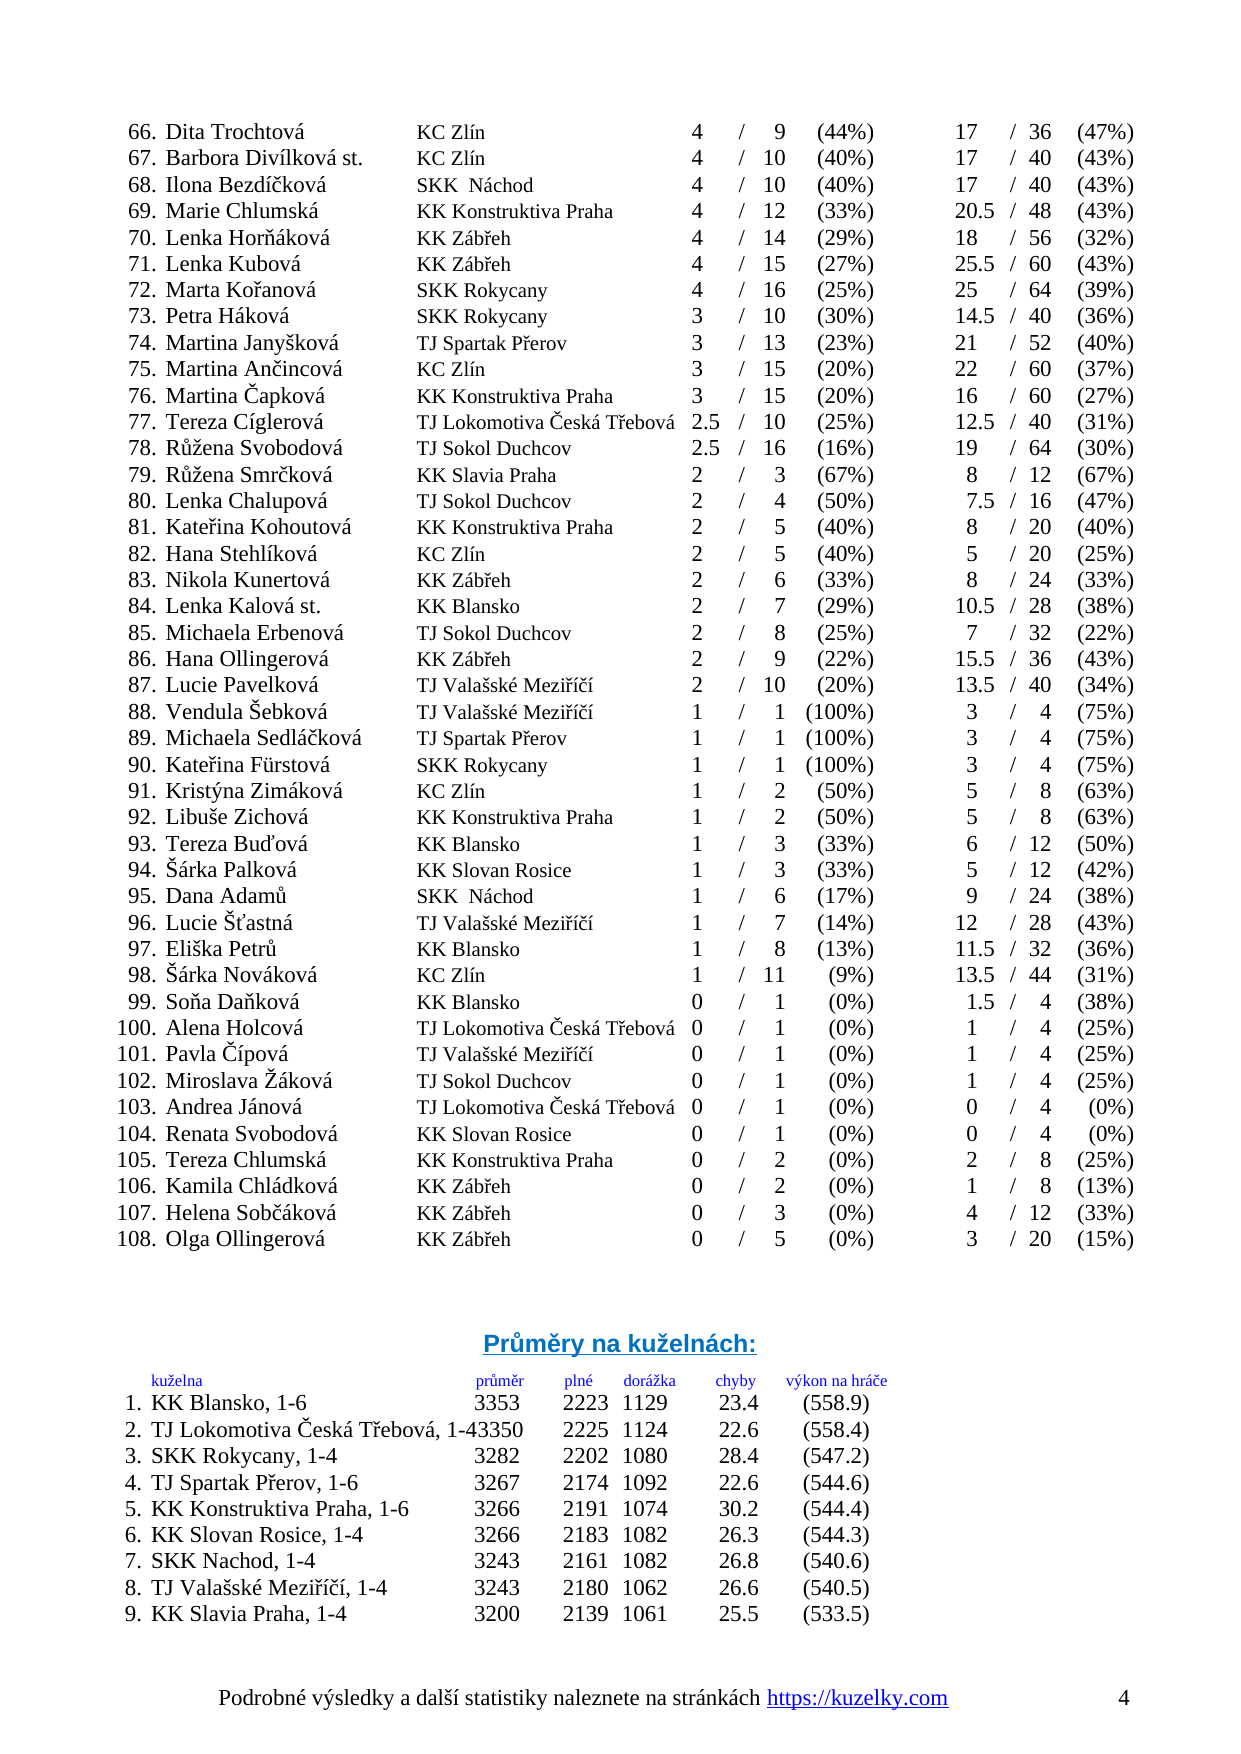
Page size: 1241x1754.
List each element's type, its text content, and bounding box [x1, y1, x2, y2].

text 89. Michaela Sedláčková TJ Spartak Přerov 1 / 1 (100%) 3 / 4 (75%) [106, 724, 1134, 751]
text 79. Růžena Smrčková KK Slavia Praha 2 / 3 (67%) 8 / 12 (67%) [106, 461, 1134, 487]
text 80. Lenka Chalupová TJ Sokol Duchcov 2 / 4 (50%) 7.5 / 16 (47%) [106, 487, 1134, 513]
text 69. Marie Chlumská KK Konstruktiva Praha 4 / 12 (33%) 20.5 / 48 (43%) [106, 197, 1134, 223]
text 71. Lenka Kubová KK Zábřeh 4 / 15 (27%) 25.5 / 60 (43%) [106, 250, 1134, 276]
text 1. KK Blansko, 1-6 3353 2223 1129 23.4 (558.9) [106, 1389, 1134, 1416]
text 72. Marta Kořanová SKK Rokycany 4 / 16 (25%) 25 / 64 (39%) [106, 276, 1134, 303]
text 6. KK Slovan Rosice, 1-4 3266 2183 1082 26.3 (544.3) [106, 1521, 1134, 1548]
text 95. Dana Adamů SKK Náchod 1 / 6 (17%) 9 / 24 (38%) [106, 882, 1134, 909]
text 103. Andrea Jánová TJ Lokomotiva Česká Třebová 0 / 1 (0%) 0 / 4 (0%) [106, 1093, 1134, 1119]
text 5. KK Konstruktiva Praha, 1-6 3266 2191 1074 30.2 (544.4) [106, 1495, 1134, 1521]
text 98. Šárka Nováková KC Zlín 1 / 11 (9%) 13.5 / 44 (31%) [106, 961, 1134, 988]
text 100. Alena Holcová TJ Lokomotiva Česká Třebová 0 / 1 (0%) 1 / 4 (25%) [106, 1014, 1134, 1041]
text 78. Růžena Svobodová TJ Sokol Duchcov 2.5 / 16 (16%) 19 / 64 (30%) [106, 434, 1134, 461]
text 97. Eliška Petrů KK Blansko 1 / 8 (13%) 11.5 / 32 (36%) [106, 935, 1134, 961]
text 108. Olga Ollingerová KK Zábřeh 0 / 5 (0%) 3 / 20 (15%) [106, 1225, 1134, 1251]
text 90. Kateřina Fürstová SKK Rokycany 1 / 1 (100%) 3 / 4 (75%) [106, 751, 1134, 777]
text 101. Pavla Čípová TJ Valašské Meziříčí 0 / 1 (0%) 1 / 4 (25%) [106, 1041, 1134, 1067]
text 82. Hana Stehlíková KC Zlín 2 / 5 (40%) 5 / 20 (25%) [106, 540, 1134, 566]
text 66. Dita Trochtová KC Zlín 4 / 9 (44%) 17 / 36 (47%) [106, 118, 1134, 144]
text 93. Tereza Buďová KK Blansko 1 / 3 (33%) 6 / 12 (50%) [106, 830, 1134, 856]
text 7. SKK Nachod, 1-4 3243 2161 1082 26.8 (540.6) [106, 1548, 1134, 1574]
text 70. Lenka Horňáková KK Zábřeh 4 / 14 (29%) 18 / 56 (32%) [106, 223, 1134, 250]
text 67. Barbora Divílková st. KC Zlín 4 / 10 (40%) 17 / 40 (43%) [106, 144, 1134, 171]
text 2. TJ Lokomotiva Česká Třebová, 1-4 3350 2225 1124 22.6 (558.4) [106, 1416, 1134, 1442]
text 96. Lucie Šťastná TJ Valašské Meziříčí 1 / 7 (14%) 12 / 28 (43%) [106, 909, 1134, 935]
text Průměry na kuželnách: [94, 1329, 1145, 1358]
text 81. Kateřina Kohoutová KK Konstruktiva Praha 2 / 5 (40%) 8 / 20 (40%) [106, 513, 1134, 540]
text 99. Soňa Daňková KK Blansko 0 / 1 (0%) 1.5 / 4 (38%) [106, 988, 1134, 1014]
text 104. Renata Svobodová KK Slovan Rosice 0 / 1 (0%) 0 / 4 (0%) [106, 1119, 1134, 1146]
text 87. Lucie Pavelková TJ Valašské Meziříčí 2 / 10 (20%) 13.5 / 40 (34%) [106, 672, 1134, 698]
text kuželna průměr plné dorážka chyby výkon na hráče [106, 1370, 1134, 1389]
text 92. Libuše Zichová KK Konstruktiva Praha 1 / 2 (50%) 5 / 8 (63%) [106, 803, 1134, 830]
text 74. Martina Janyšková TJ Spartak Přerov 3 / 13 (23%) 21 / 52 (40%) [106, 329, 1134, 355]
text 8. TJ Valašské Meziříčí, 1-4 3243 2180 1062 26.6 (540.5) [106, 1574, 1134, 1600]
text 86. Hana Ollingerová KK Zábřeh 2 / 9 (22%) 15.5 / 36 (43%) [106, 645, 1134, 672]
text 68. Ilona Bezdíčková SKK Náchod 4 / 10 (40%) 17 / 40 (43%) [106, 171, 1134, 197]
text 3. SKK Rokycany, 1-4 3282 2202 1080 28.4 (547.2) [106, 1442, 1134, 1468]
text 105. Tereza Chlumská KK Konstruktiva Praha 0 / 2 (0%) 2 / 8 (25%) [106, 1146, 1134, 1172]
text 94. Šárka Palková KK Slovan Rosice 1 / 3 (33%) 5 / 12 (42%) [106, 856, 1134, 882]
text 83. Nikola Kunertová KK Zábřeh 2 / 6 (33%) 8 / 24 (33%) [106, 566, 1134, 592]
text 102. Miroslava Žáková TJ Sokol Duchcov 0 / 1 (0%) 1 / 4 (25%) [106, 1067, 1134, 1093]
text 77. Tereza Cíglerová TJ Lokomotiva Česká Třebová 2.5 / 10 (25%) 12.5 / 40 (31%) [106, 408, 1134, 434]
text 106. Kamila Chládková KK Zábřeh 0 / 2 (0%) 1 / 8 (13%) [106, 1172, 1134, 1199]
text 73. Petra Háková SKK Rokycany 3 / 10 (30%) 14.5 / 40 (36%) [106, 303, 1134, 329]
text 75. Martina Ančincová KC Zlín 3 / 15 (20%) 22 / 60 (37%) [106, 355, 1134, 382]
text 85. Michaela Erbenová TJ Sokol Duchcov 2 / 8 (25%) 7 / 32 (22%) [106, 619, 1134, 645]
text 91. Kristýna Zimáková KC Zlín 1 / 2 (50%) 5 / 8 (63%) [106, 777, 1134, 803]
text 9. KK Slavia Praha, 1-4 3200 2139 1061 25.5 (533.5) [106, 1600, 1134, 1627]
text 88. Vendula Šebková TJ Valašské Meziříčí 1 / 1 (100%) 3 / 4 (75%) [106, 698, 1134, 724]
text 107. Helena Sobčáková KK Zábřeh 0 / 3 (0%) 4 / 12 (33%) [106, 1199, 1134, 1225]
text 76. Martina Čapková KK Konstruktiva Praha 3 / 15 (20%) 16 / 60 (27%) [106, 382, 1134, 408]
text 84. Lenka Kalová st. KK Blansko 2 / 7 (29%) 10.5 / 28 (38%) [106, 592, 1134, 619]
text 4. TJ Spartak Přerov, 1-6 3267 2174 1092 22.6 (544.6) [106, 1468, 1134, 1495]
